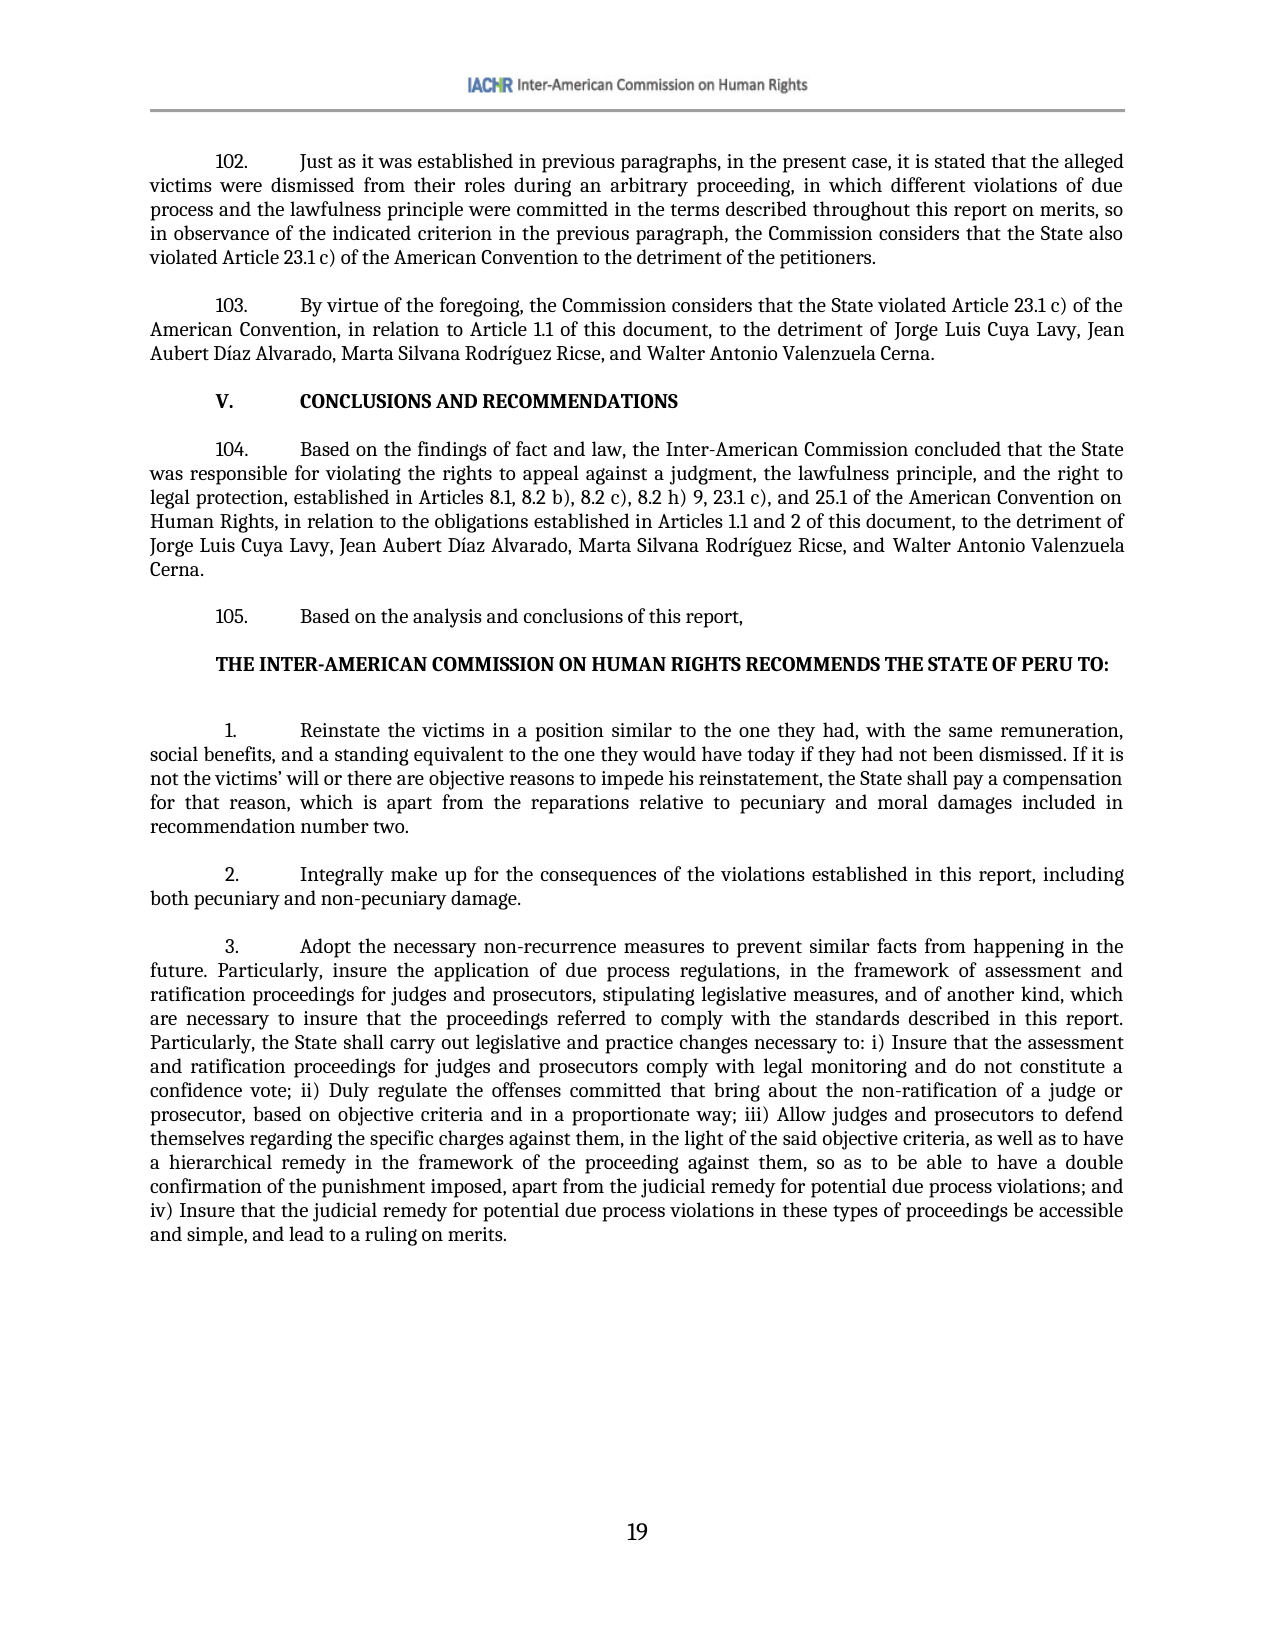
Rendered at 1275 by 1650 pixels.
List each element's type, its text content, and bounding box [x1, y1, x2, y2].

list Just as it was established in previous paragraphs, in the present case, it is stated that the alleged victims were dismissed from their roles during an arbitrary proceeding, in which different violations of due process and the lawfulness principle were committed in the terms described throughout this report on merits, so in observance of the indicated criterion in the previous paragraph, the Commission considers that the State also violated Article 23.1 c) of the American Convention to the detriment of the petitioners. [150, 150, 1125, 270]
list By virtue of the foregoing, the Commission considers that the State violated Article 23.1 c) of the American Convention, in relation to Article 1.1 of this document, to the detriment of Jorge Luis Cuya Lavy, Jean Aubert Díaz Alvarado, Marta Silvana Rodríguez Ricse, and Walter Antonio Valenzuela Cerna. [150, 294, 1125, 366]
list Adopt the necessary non-recurrence measures to prevent similar facts from happening in the future. Particularly, insure the application of due process regulations, in the framework of assessment and ratification proceedings for judges and prosecutors, stipulating legislative measures, and of another kind, which are necessary to insure that the proceedings referred to comply with the standards described in this report. Particularly, the State shall carry out legislative and practice changes necessary to: i) Insure that the assessment and ratification proceedings for judges and prosecutors comply with legal monitoring and do not constitute a confidence vote; ii) Duly regulate the offenses committed that bring about the non-ratification of a judge or prosecutor, based on objective criteria and in a proportionate way; iii) Allow judges and prosecutors to defend themselves regarding the specific charges against them, in the light of the said objective criteria, as well as to have a hierarchical remedy in the framework of the proceeding against them, so as to be able to have a double confirmation of the punishment imposed, apart from the judicial remedy for potential due process violations; and iv) Insure that the judicial remedy for potential due process violations in these types of proceedings be accessible and simple, and lead to a ruling on merits. [150, 935, 1125, 1246]
picture [456, 75, 819, 95]
text THE INTER-AMERICAN COMMISSION ON HUMAN RIGHTS RECOMMENDS THE STATE OF PERU TO: [216, 653, 1125, 677]
list Reinstate the victims in a position similar to the one they had, with the same remuneration, social benefits, and a standing equivalent to the one they would have today if they had not been dismissed. If it is not the victims’ will or there are objective reasons to impede his reinstatement, the State shall pay a compensation for that reason, which is apart from the reparations relative to pecuniary and moral damages included in recommendation number two. [150, 719, 1125, 839]
list Integrally make up for the consequences of the violations established in this report, including both pecuniary and non-pecuniary damage. [150, 863, 1125, 911]
subtitle CONCLUSIONS AND RECOMMENDATIONS [216, 389, 1125, 413]
list Based on the findings of fact and law, the Inter-American Commission concluded that the State was responsible for violating the rights to appeal against a judgment, the lawfulness principle, and the right to legal protection, established in Articles 8.1, 8.2 b), 8.2 c), 8.2 h) 9, 23.1 c), and 25.1 of the American Convention on Human Rights, in relation to the obligations established in Articles 1.1 and 2 of this document, to the detriment of Jorge Luis Cuya Lavy, Jean Aubert Díaz Alvarado, Marta Silvana Rodríguez Ricse, and Walter Antonio Valenzuela Cerna. [150, 437, 1125, 581]
list Based on the analysis and conclusions of this report, [150, 605, 1125, 629]
